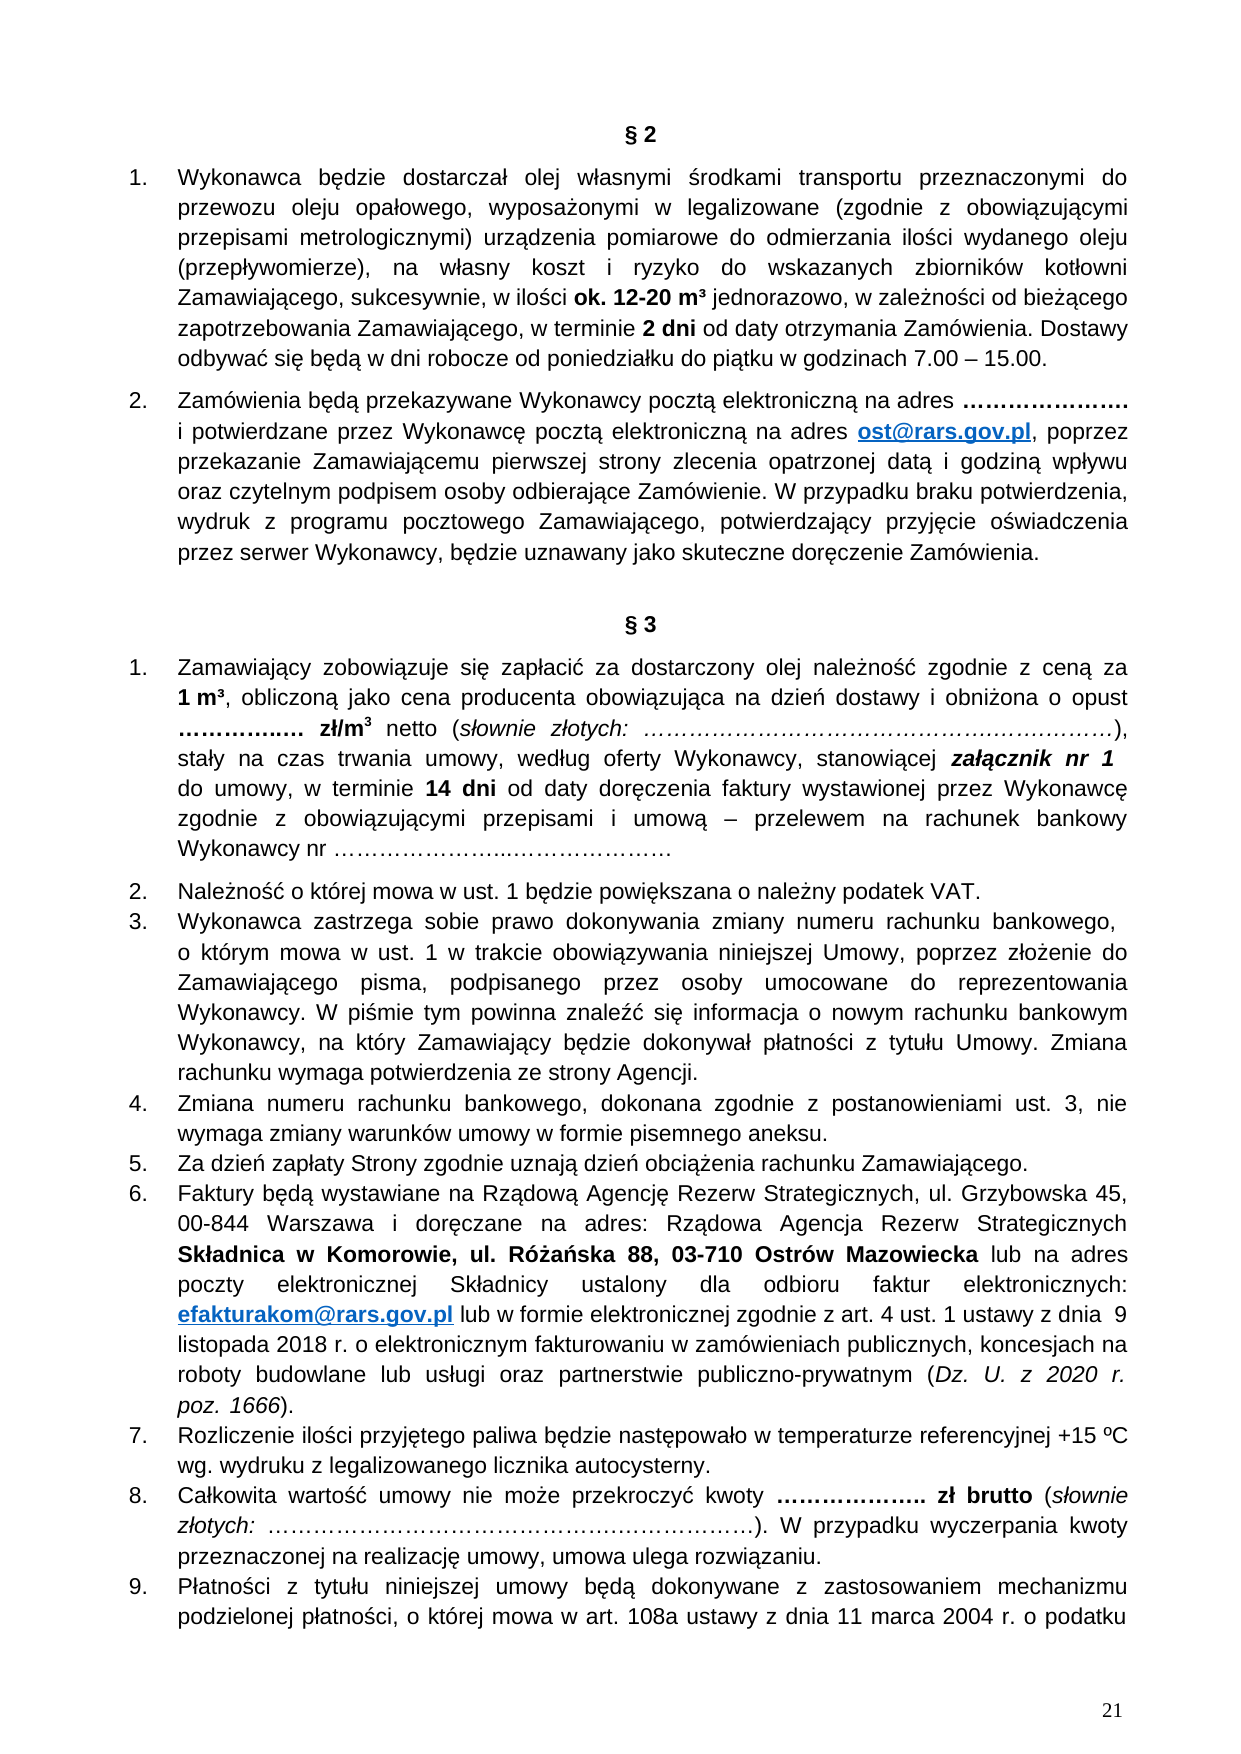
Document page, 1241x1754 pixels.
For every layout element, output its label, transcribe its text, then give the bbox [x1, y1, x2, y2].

list Należność o której mowa w ust. 1 będzie powiększana o należny podatek VAT. [148, 878, 1128, 904]
text § 2 [262, 121, 1019, 147]
list Rozliczenie ilości przyjętego paliwa będzie następowało w temperaturze referencyjnej +15 ºC wg. wydruku z legalizowanego licznika autocysterny. [148, 1422, 1128, 1478]
text § 3 [262, 611, 1019, 638]
list Całkowita wartość umowy nie może przekroczyć kwoty ……………….. zł brutto (słownie złotych: ……………………………………….………………). W przypadku wyczerpania kwoty przeznaczonej na realizację umowy, umowa ulega rozwiązaniu. [148, 1482, 1128, 1569]
list Zmiana numeru rachunku bankowego, dokonana zgodnie z postanowieniami ust. 3, nie wymaga zmiany warunków umowy w formie pisemnego aneksu. [148, 1089, 1128, 1146]
list Zamawiający zobowiązuje się zapłacić za dostarczony olej należność zgodnie z ceną za 1 m³, obliczoną jako cena producenta obowiązująca na dzień dostawy i obniżona o opust …………..… zł/m3 netto (słownie złotych: ……………………………………….…….………), stały na czas trwania umowy, według oferty Wykonawcy, stanowiącej załącznik nr 1 do umowy, w terminie 14 dni od daty doręczenia faktury wystawionej przez Wykonawcę zgodnie z obowiązującymi przepisami i umową – przelewem na rachunek bankowy Wykonawcy nr …………………...………………… [148, 654, 1128, 862]
list Wykonawca będzie dostarczał olej własnymi środkami transportu przeznaczonymi do przewozu oleju opałowego, wyposażonymi w legalizowane (zgodnie z obowiązującymi przepisami metrologicznymi) urządzenia pomiarowe do odmierzania ilości wydanego oleju (przepływomierze), na własny koszt i ryzyko do wskazanych zbiorników kotłowni Zamawiającego, sukcesywnie, w ilości ok. 12-20 m³ jednorazowo, w zależności od bieżącego zapotrzebowania Zamawiającego, w terminie 2 dni od daty otrzymania Zamówienia. Dostawy odbywać się będą w dni robocze od poniedziałku do piątku w godzinach 7.00 – 15.00. [148, 163, 1128, 371]
list Za dzień zapłaty Strony zgodnie uznają dzień obciążenia rachunku Zamawiającego. [148, 1150, 1128, 1176]
list Faktury będą wystawiane na Rządową Agencję Rezerw Strategicznych, ul. Grzybowska 45, 00-844 Warszawa i doręczane na adres: Rządowa Agencja Rezerw Strategicznych Składnica w Komorowie, ul. Różańska 88, 03-710 Ostrów Mazowiecka lub na adres poczty elektronicznej Składnicy ustalony dla odbioru faktur elektronicznych: efakturakom@rars.gov.pl lub w formie elektronicznej zgodnie z art. 4 ust. 1 ustawy z dnia 9 listopada 2018 r. o elektronicznym fakturowaniu w zamówieniach publicznych, koncesjach na roboty budowlane lub usługi oraz partnerstwie publiczno-prywatnym (Dz. U. z 2020 r. poz. 1666). [148, 1180, 1128, 1418]
list Zamówienia będą przekazywane Wykonawcy pocztą elektroniczną na adres …………………. i potwierdzane przez Wykonawcę pocztą elektroniczną na adres ost@rars.gov.pl, poprzez przekazanie Zamawiającemu pierwszej strony zlecenia opatrzonej datą i godziną wpływu oraz czytelnym podpisem osoby odbierające Zamówienie. W przypadku braku potwierdzenia, wydruk z programu pocztowego Zamawiającego, potwierdzający przyjęcie oświadczenia przez serwer Wykonawcy, będzie uznawany jako skuteczne doręczenie Zamówienia. [148, 387, 1128, 565]
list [148, 1573, 1128, 1629]
list Wykonawca zastrzega sobie prawo dokonywania zmiany numeru rachunku bankowego, o którym mowa w ust. 1 w trakcie obowiązywania niniejszej Umowy, poprzez złożenie do Zamawiającego pisma, podpisanego przez osoby umocowane do reprezentowania Wykonawcy. W piśmie tym powinna znaleźć się informacja o nowym rachunku bankowym Wykonawcy, na który Zamawiający będzie dokonywał płatności z tytułu Umowy. Zmiana rachunku wymaga potwierdzenia ze strony Agencji. [148, 908, 1128, 1086]
